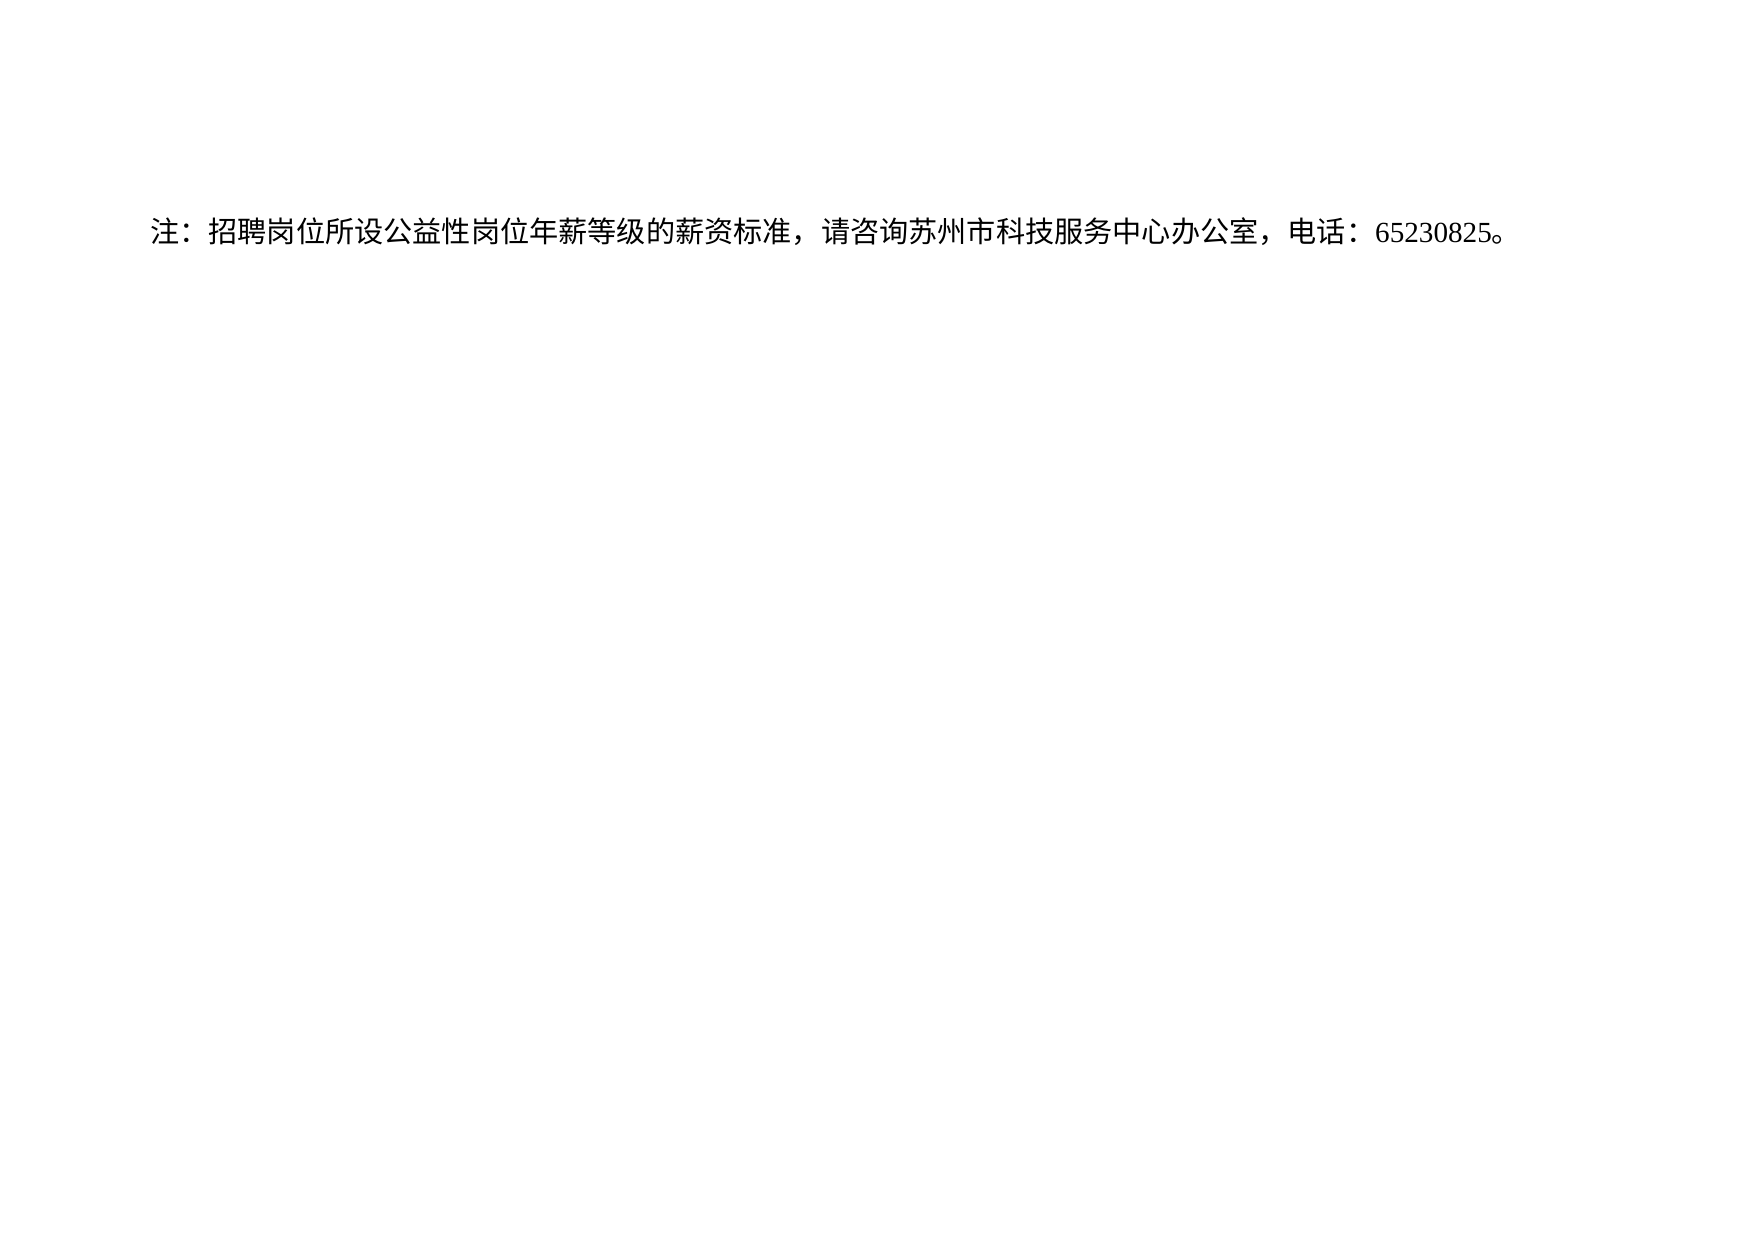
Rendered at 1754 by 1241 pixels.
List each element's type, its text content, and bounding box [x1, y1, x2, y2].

text 注：招聘岗位所设公益性岗位年薪等级的薪资标准，请咨询苏州市科技服务中心办公室，电话：65230825。 [150, 198, 1604, 263]
